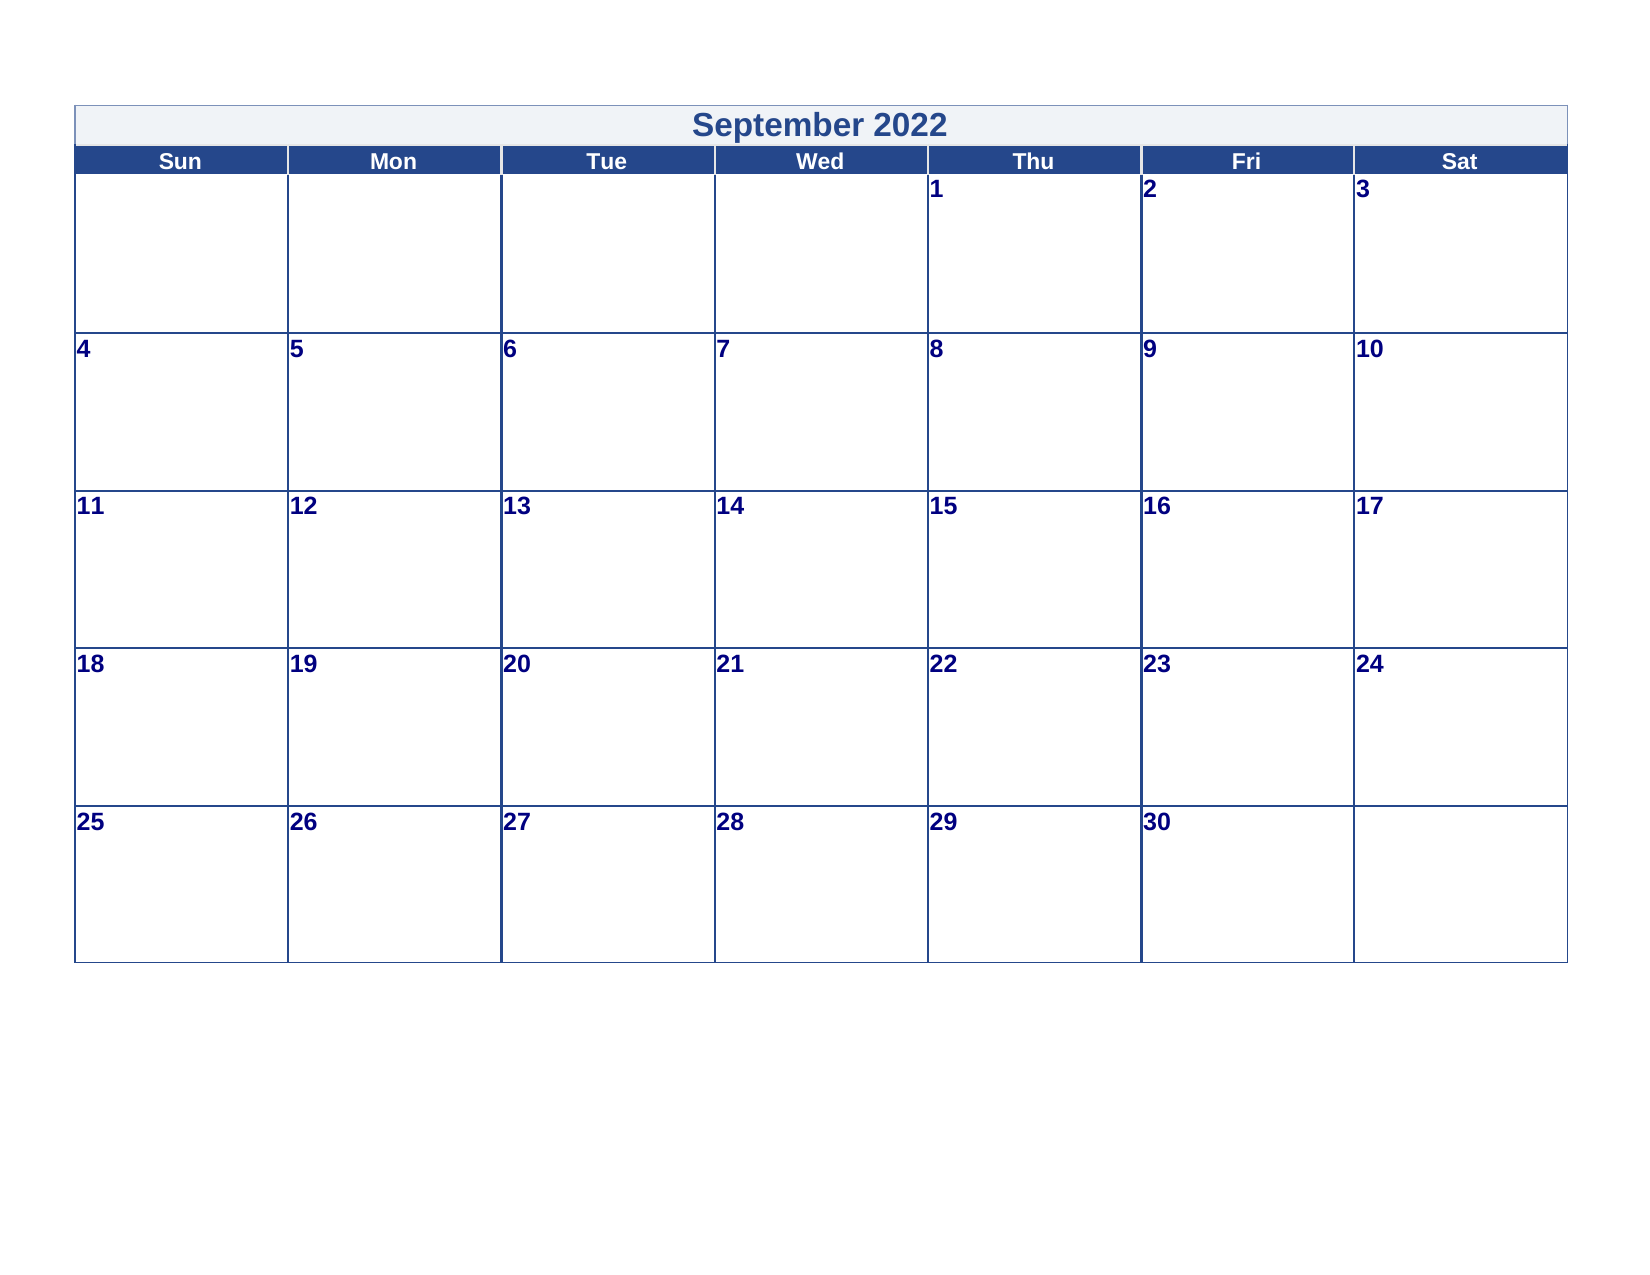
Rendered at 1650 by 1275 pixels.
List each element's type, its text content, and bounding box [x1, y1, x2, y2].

table_cell Wed [716, 146, 927, 174]
table_cell 18 [76, 649, 287, 804]
table_cell [289, 175, 500, 332]
table_cell 9 [1143, 334, 1353, 489]
table_cell 21 [716, 649, 927, 804]
table_cell 27 [503, 807, 714, 962]
table_cell 3 [1355, 175, 1567, 332]
table_cell 26 [289, 807, 500, 962]
table_header [1354, 106, 1567, 144]
table_cell 24 [1355, 649, 1567, 804]
table_cell 5 [289, 334, 500, 489]
table_cell 22 [929, 649, 1140, 804]
table_cell 14 [716, 492, 927, 647]
table_cell 12 [289, 492, 500, 647]
table_cell 4 [76, 334, 287, 489]
table_header [76, 106, 288, 144]
table_cell 20 [503, 649, 714, 804]
table_cell [1355, 807, 1567, 962]
table_cell 2 [1143, 175, 1353, 332]
table_cell 30 [1143, 807, 1353, 962]
table_cell Tue [503, 146, 714, 174]
table_cell Sun [76, 146, 287, 174]
table_cell Sat [1355, 146, 1567, 174]
table_cell 6 [503, 334, 714, 489]
table_cell 17 [1355, 492, 1567, 647]
table_cell Mon [289, 146, 500, 174]
table_cell 13 [503, 492, 714, 647]
table_cell [716, 175, 927, 332]
table_cell 25 [76, 807, 287, 962]
table_cell 28 [716, 807, 927, 962]
table_cell 10 [1355, 334, 1567, 489]
table_cell 11 [76, 492, 287, 647]
table_cell 19 [289, 649, 500, 804]
table_cell [503, 175, 714, 332]
table_cell 7 [716, 334, 927, 489]
table_cell 16 [1143, 492, 1353, 647]
table_header September 2022 [288, 106, 1354, 144]
table_cell 29 [929, 807, 1140, 962]
table_cell [76, 175, 287, 332]
table_cell 15 [929, 492, 1140, 647]
table_cell 23 [1143, 649, 1353, 804]
table_cell Fri [1143, 146, 1353, 174]
table_cell 8 [929, 334, 1140, 489]
table_cell 1 [929, 175, 1140, 332]
table_cell Thu [929, 146, 1140, 174]
